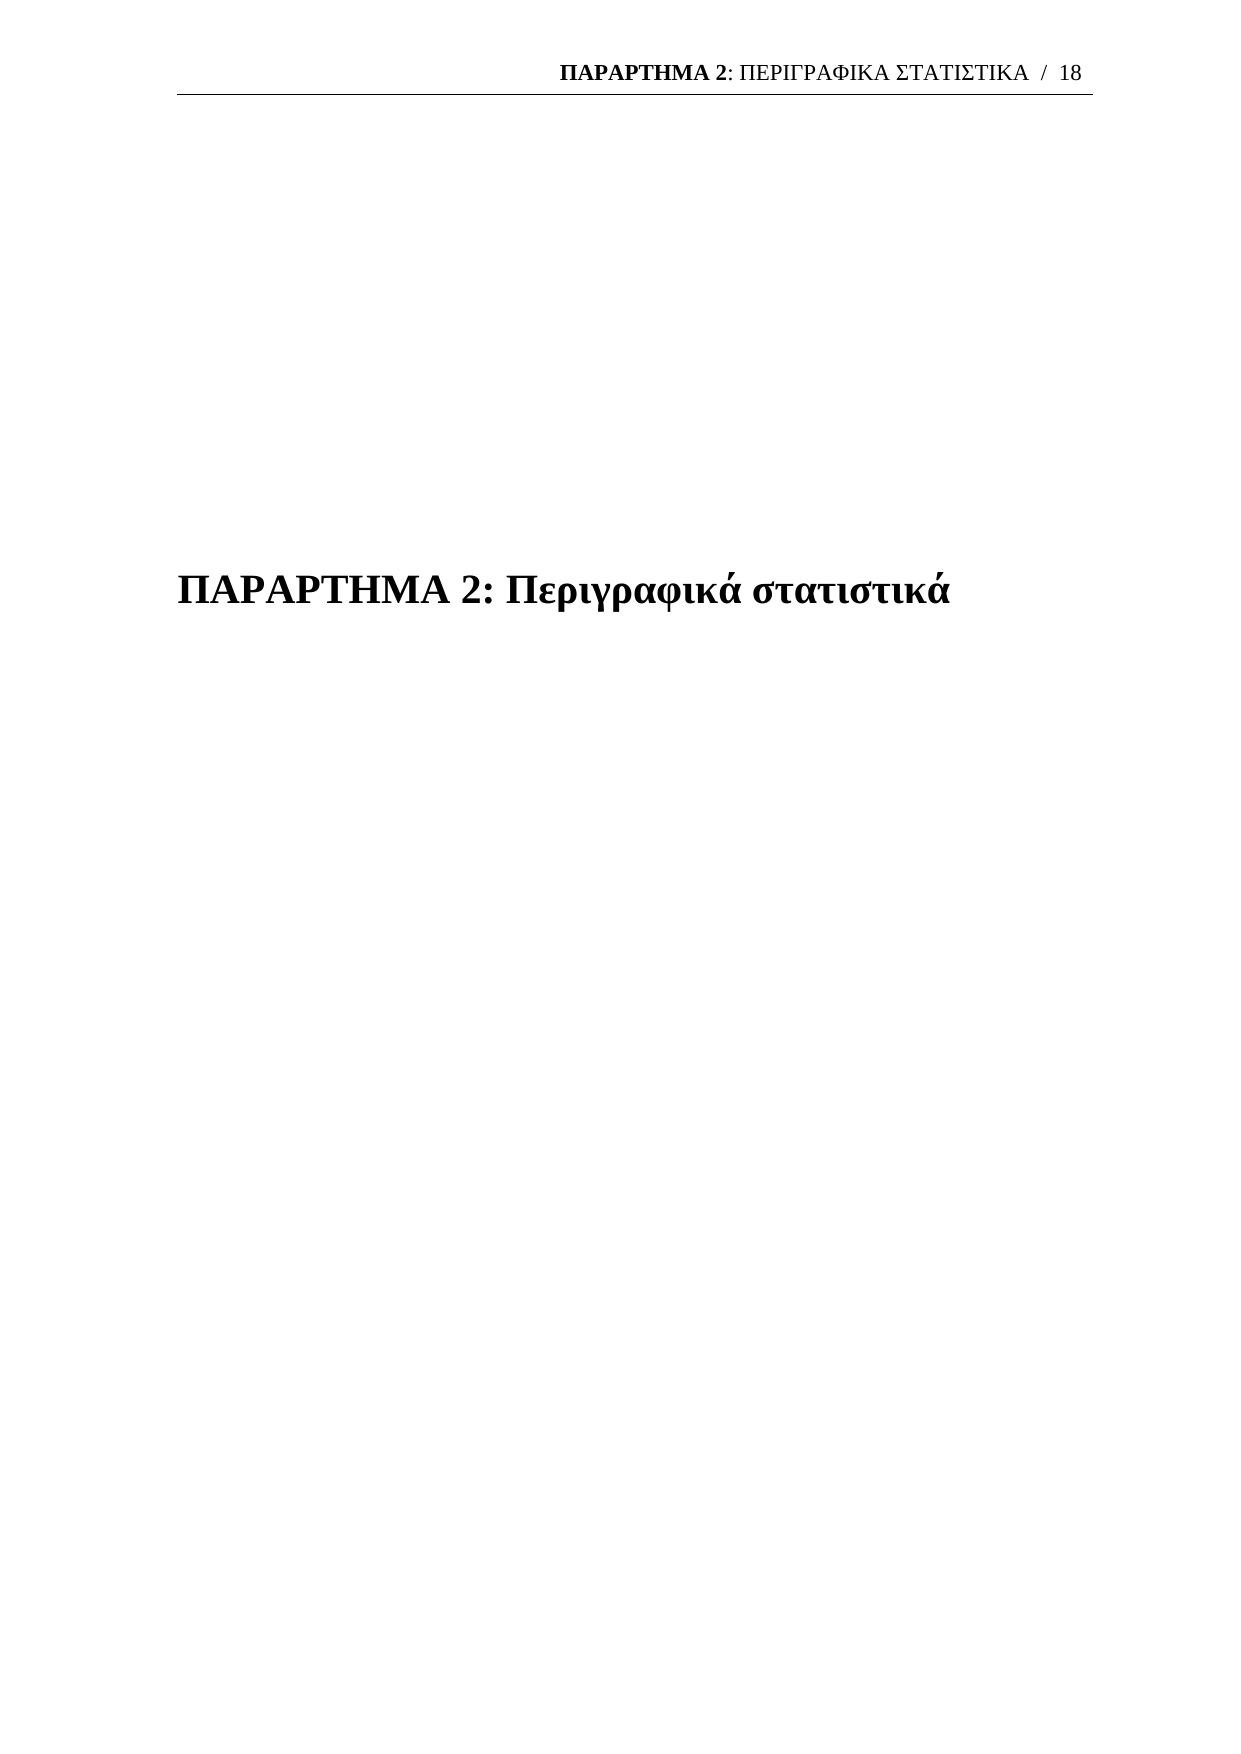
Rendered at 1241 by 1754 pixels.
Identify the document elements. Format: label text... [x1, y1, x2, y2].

text ΠΑΡΑΡΤΗΜΑ 2: Περιγραφικά στατιστικά [177, 565, 1092, 613]
